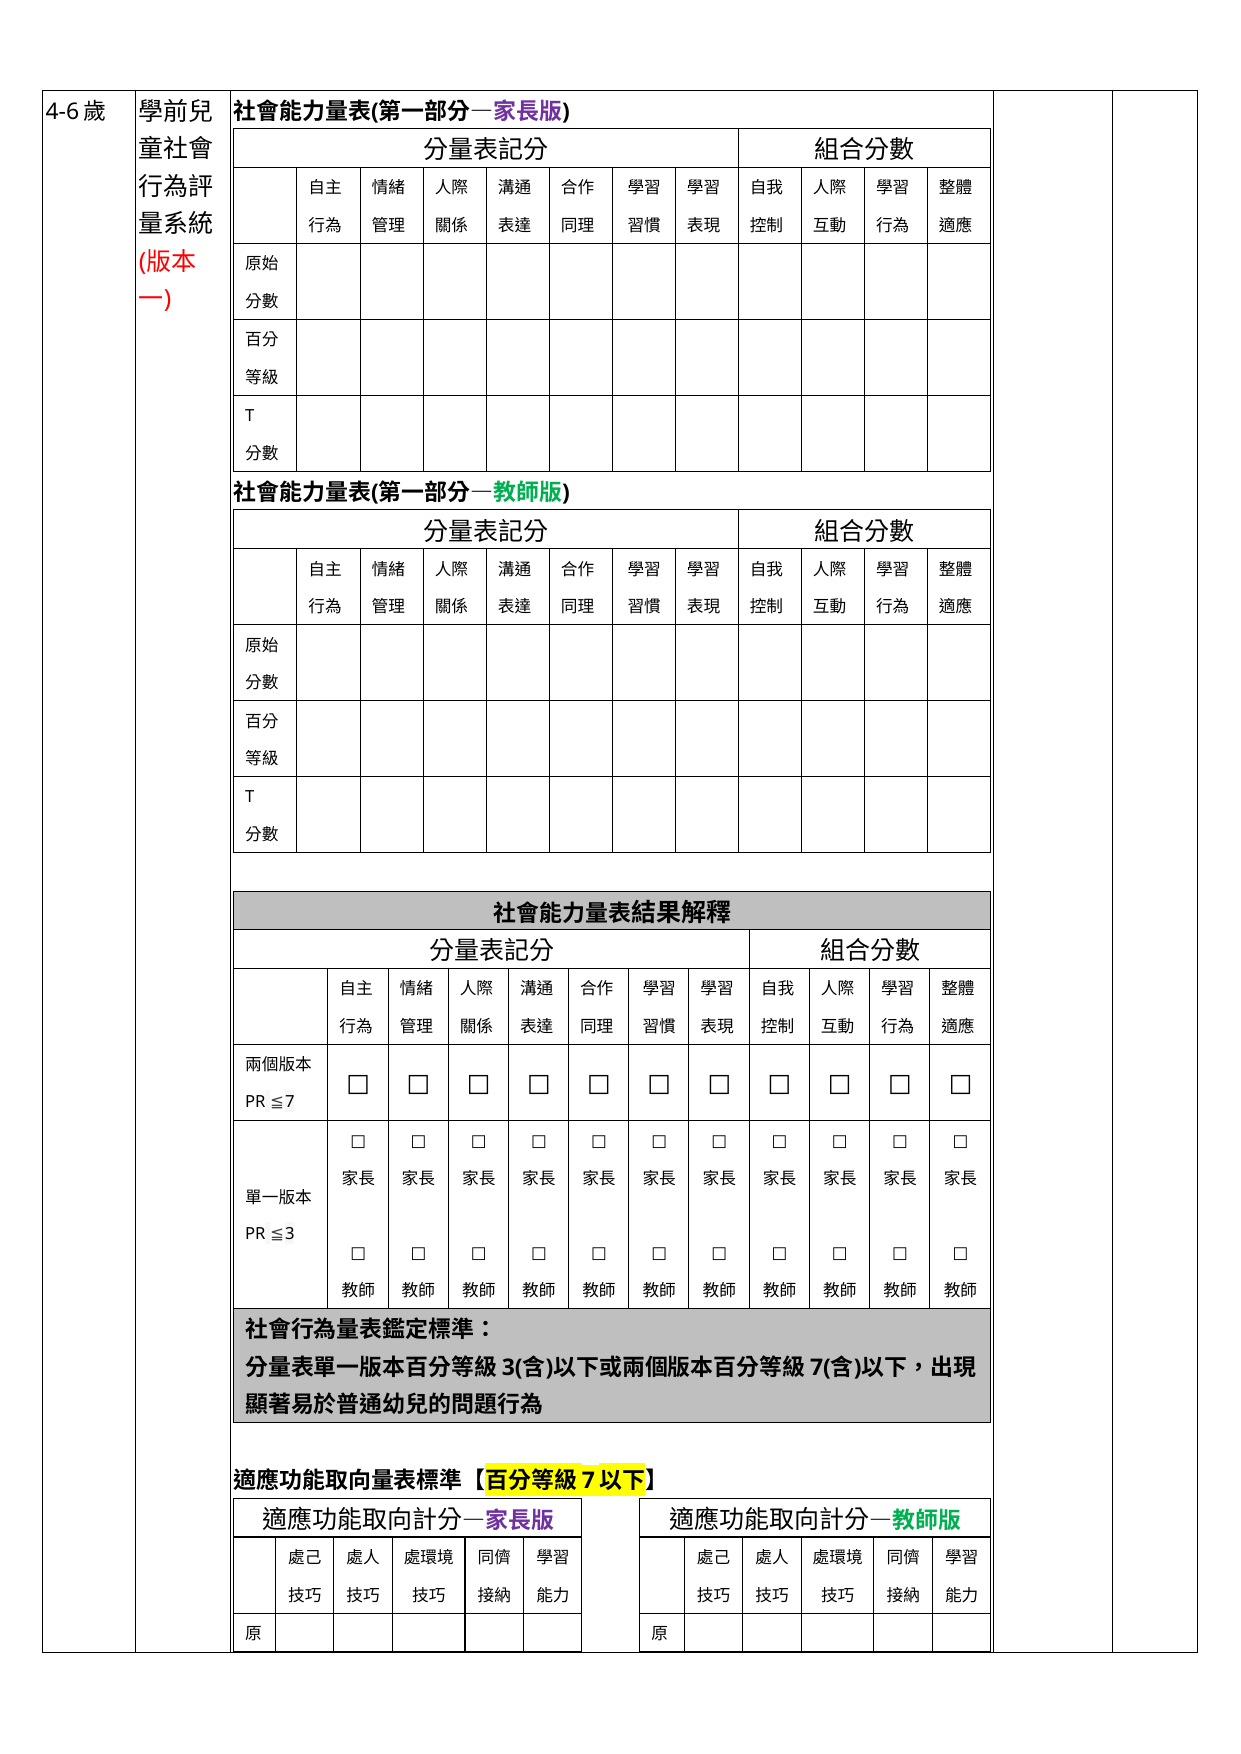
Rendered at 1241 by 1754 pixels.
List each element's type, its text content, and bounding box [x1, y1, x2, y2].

table_header [1113, 91, 1197, 1652]
table_header 社會能力量表(第一部分—家長版) 社會能力量表(第一部分—教師版) 適應功能取向量表標準【百分等級7以下】 [231, 91, 993, 1652]
table_header [994, 91, 1112, 1652]
table_header 4-6歲 [43, 91, 135, 1652]
table_header 學前兒童社會行為評量系統 (版本一) [136, 91, 230, 1652]
